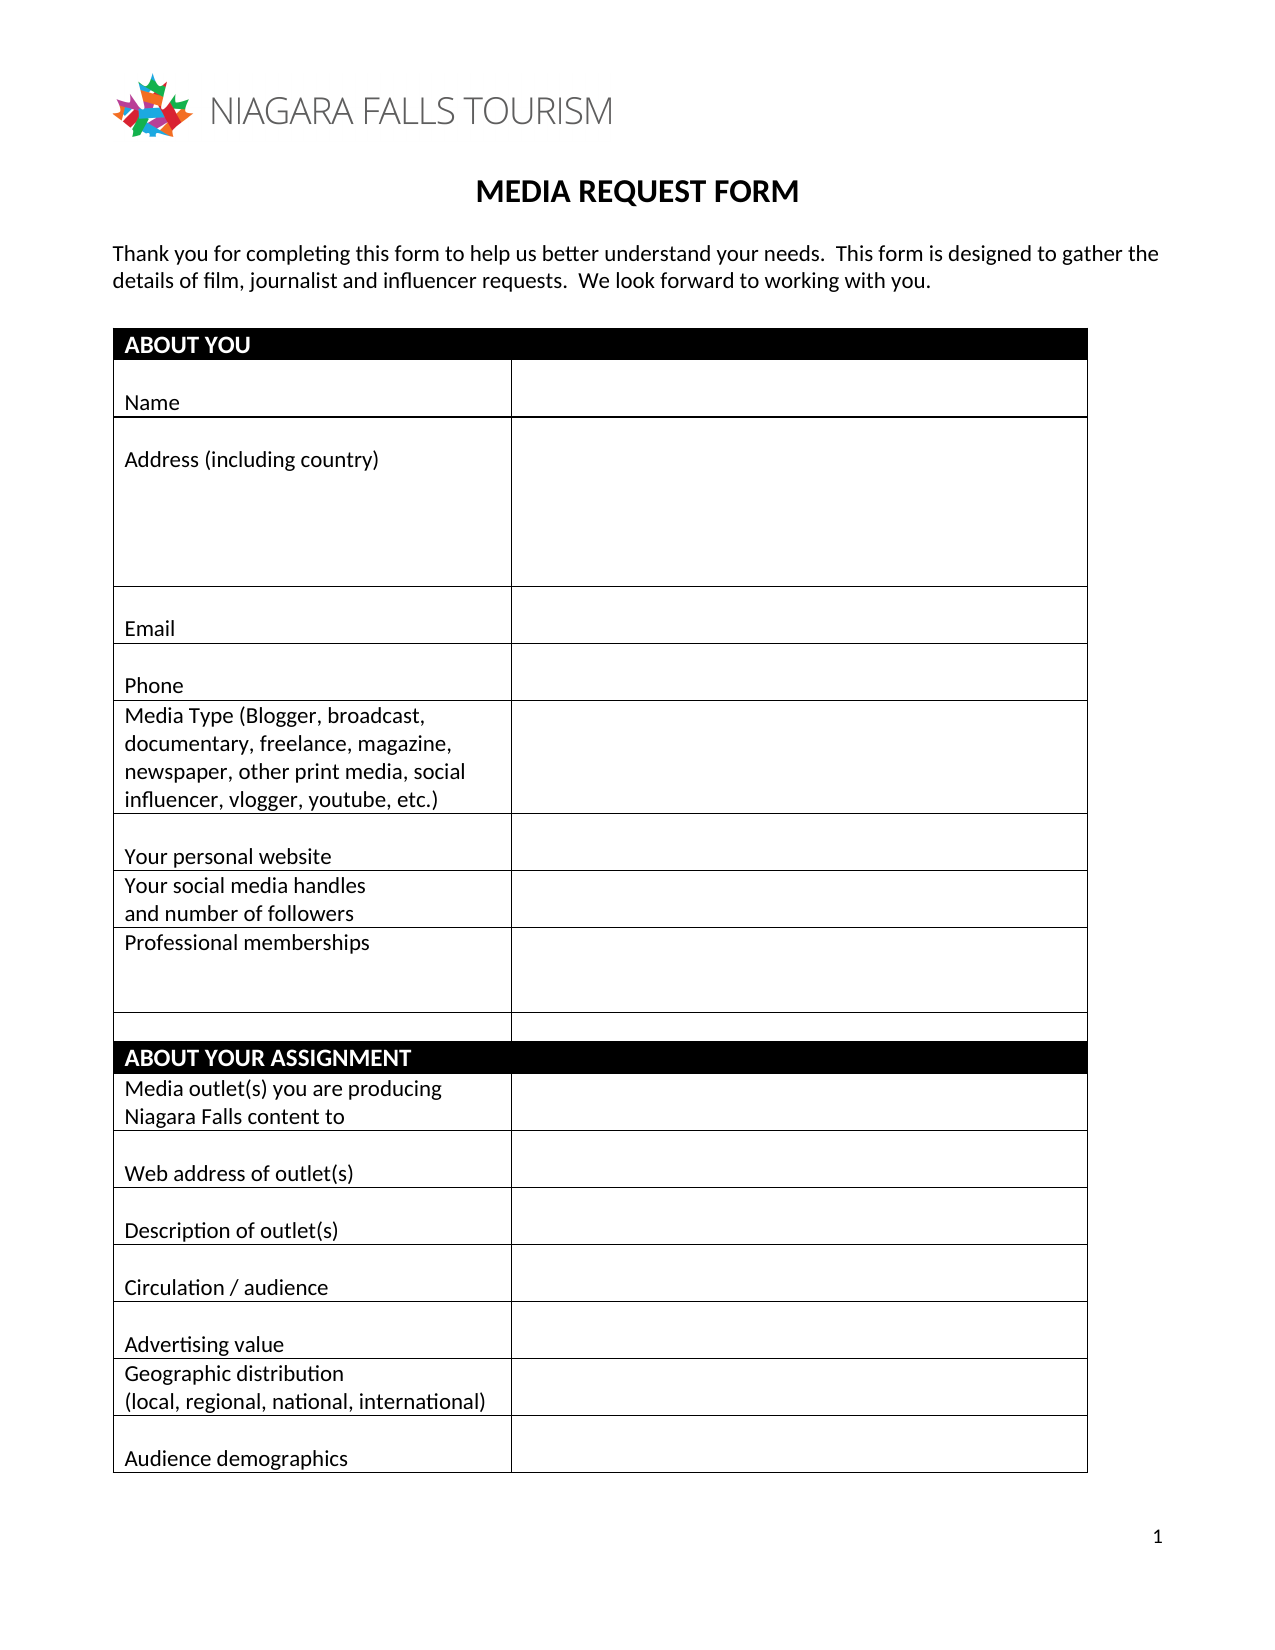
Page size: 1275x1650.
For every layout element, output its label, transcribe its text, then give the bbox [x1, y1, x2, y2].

table_cell [512, 360, 1087, 416]
table_cell [512, 701, 1087, 813]
table_cell ABOUT YOUR ASSIGNMENT [114, 1042, 511, 1073]
table_cell Description of outlet(s) [114, 1188, 511, 1244]
table_cell [512, 1416, 1087, 1472]
table_cell [512, 1188, 1087, 1244]
table_cell Audience demographics [114, 1416, 511, 1472]
table_cell Your social media handles and number of followers [114, 871, 511, 927]
table_cell Email [114, 587, 511, 643]
table_cell Web address of outlet(s) [114, 1131, 511, 1187]
table_header ABOUT YOU [114, 329, 511, 359]
table_cell Circulation / audience [114, 1245, 511, 1301]
table_cell [512, 418, 1087, 586]
table_cell [512, 1131, 1087, 1187]
table_cell [512, 1074, 1087, 1130]
table_cell [512, 871, 1087, 927]
table_header [512, 329, 1087, 359]
table_cell Your personal website [114, 814, 511, 870]
table_cell [512, 1302, 1087, 1358]
table_cell Phone [114, 644, 511, 700]
table_cell [512, 644, 1087, 700]
text MEDIA REQUEST FORM [112, 170, 1162, 211]
table_cell Address (including country) [114, 418, 511, 586]
table_cell [512, 928, 1087, 1012]
table_cell Media Type (Blogger, broadcast, documentary, freelance, magazine, newspaper, other print media, social influencer, vlogger, youtube, etc.) [114, 701, 511, 813]
table_cell [512, 1245, 1087, 1301]
table_cell [512, 1013, 1087, 1041]
table_cell Advertising value [114, 1302, 511, 1358]
table_cell Professional memberships [114, 928, 511, 1012]
table_cell Media outlet(s) you are producing Niagara Falls content to [114, 1074, 511, 1130]
table_cell [512, 814, 1087, 870]
text Thank you for completing this form to help us better understand your needs. This form is designed to gather the details of film, journalist and influencer requests. We look forward to working with you. [112, 239, 1162, 295]
table_cell [512, 1042, 1087, 1073]
table_cell [512, 587, 1087, 643]
table_cell [512, 1359, 1087, 1415]
table_cell [114, 1013, 511, 1041]
table_cell Geographic distribution (local, regional, national, international) [114, 1359, 511, 1415]
picture [112, 73, 611, 142]
table_cell Name [114, 360, 511, 416]
